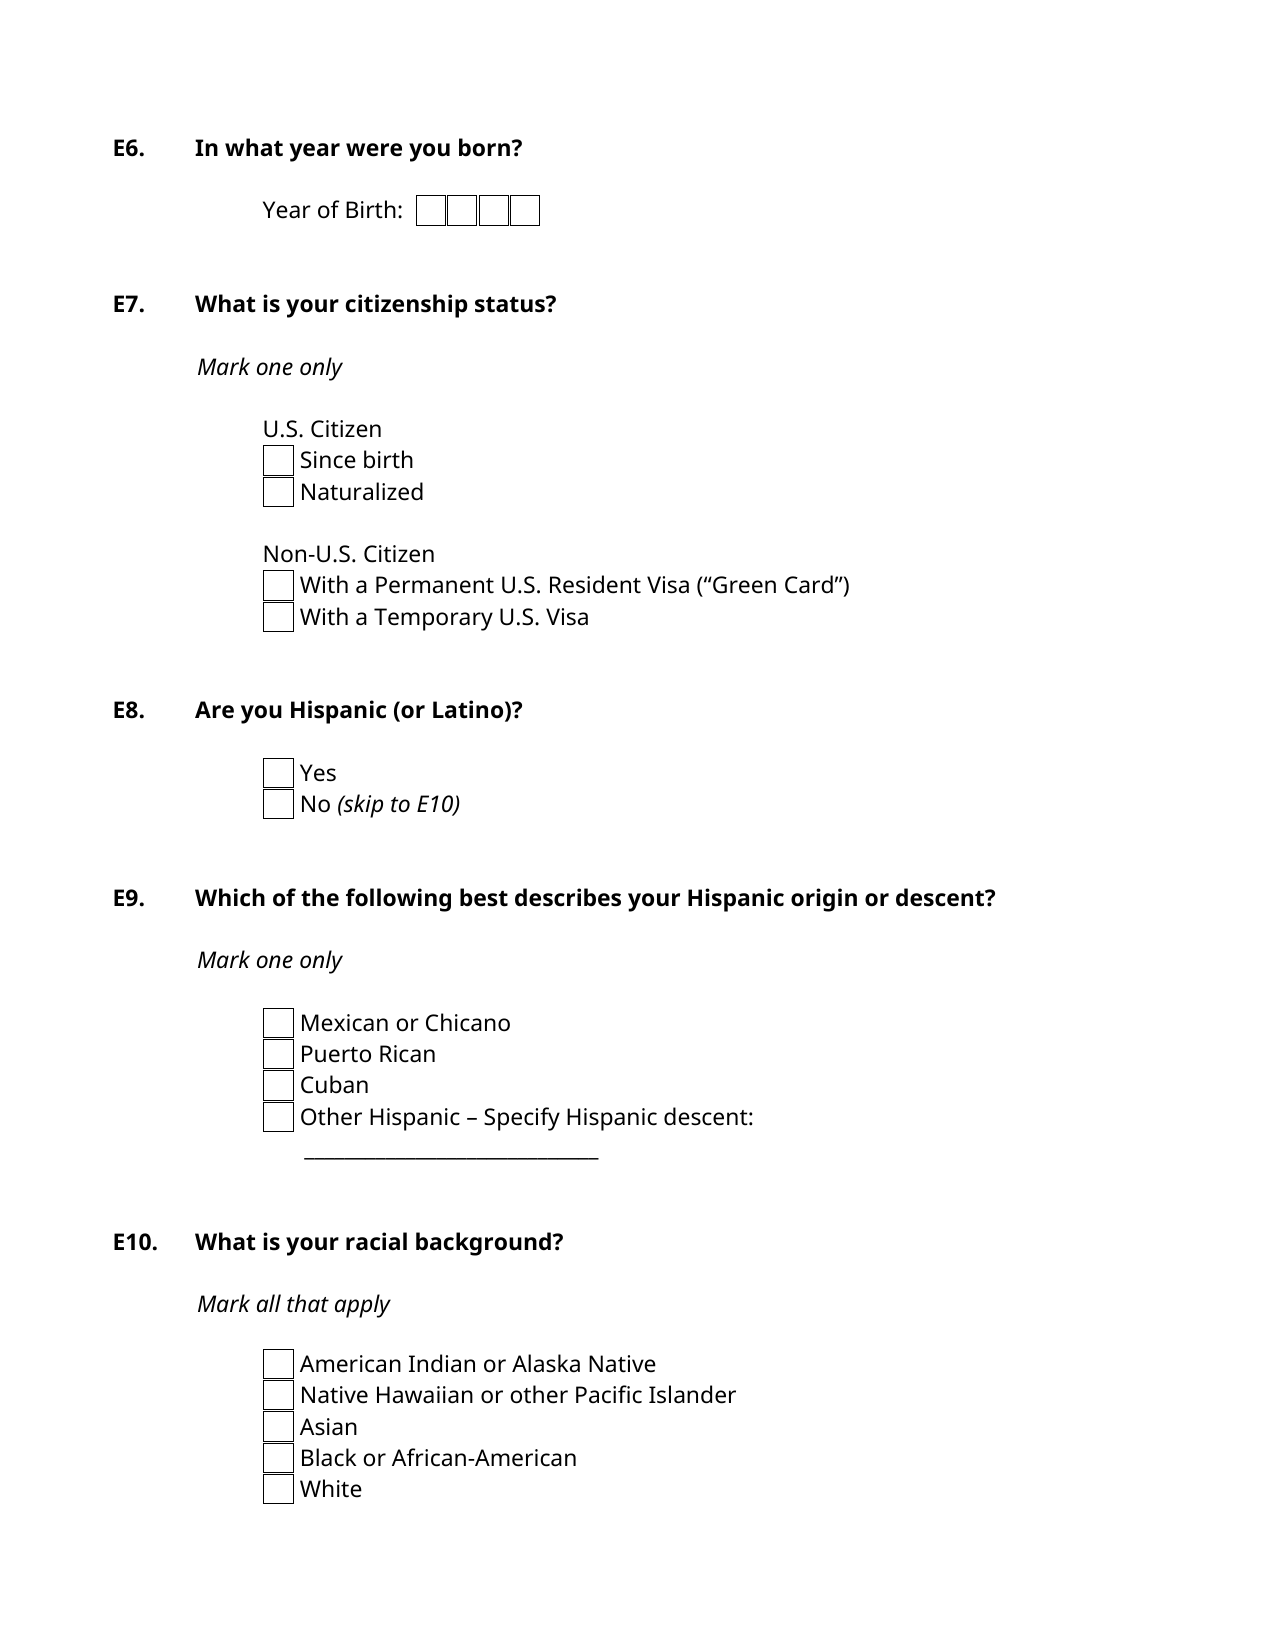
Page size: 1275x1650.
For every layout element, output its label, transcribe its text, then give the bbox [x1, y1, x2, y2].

text Non-U.S. Citizen [112, 538, 1125, 569]
text Black or African-American [112, 1442, 1125, 1473]
text E8. Are you Hispanic (or Latino)? [112, 694, 1125, 726]
text Yes [112, 757, 1125, 788]
text Other Hispanic – Specify Hispanic descent: [112, 1101, 1125, 1132]
text E9. Which of the following best describes your Hispanic origin or descent? [112, 882, 1125, 913]
text Naturalized [112, 476, 1125, 507]
text _____________________________ [112, 1132, 1125, 1163]
text No (skip to E10) [112, 788, 1125, 819]
text Mexican or Chicano [112, 1007, 1125, 1038]
text E6. In what year were you born? [112, 132, 1125, 163]
text Year of Birth: [112, 194, 1125, 226]
text White [112, 1473, 1125, 1504]
text Mark one only [112, 944, 1125, 976]
text With a Permanent Resident Visa (“Green Card”) [112, 569, 1125, 601]
subtitle Mark all that apply [112, 1288, 1125, 1319]
text E7. What is your citizenship status? [112, 288, 1125, 319]
text E10. What is your racial background? [112, 1226, 1125, 1257]
text American Indian or Native [112, 1348, 1125, 1379]
text Native Hawaiian or other Pacific Islander [112, 1379, 1125, 1410]
text Mark one only [112, 351, 1125, 382]
text Since birth [112, 444, 1125, 476]
text Puerto Rican [112, 1038, 1125, 1069]
text U.S. Citizen [112, 413, 1125, 444]
text Cuban [112, 1069, 1125, 1101]
text Asian [112, 1410, 1125, 1442]
text With a Temporary Visa [112, 601, 1125, 632]
